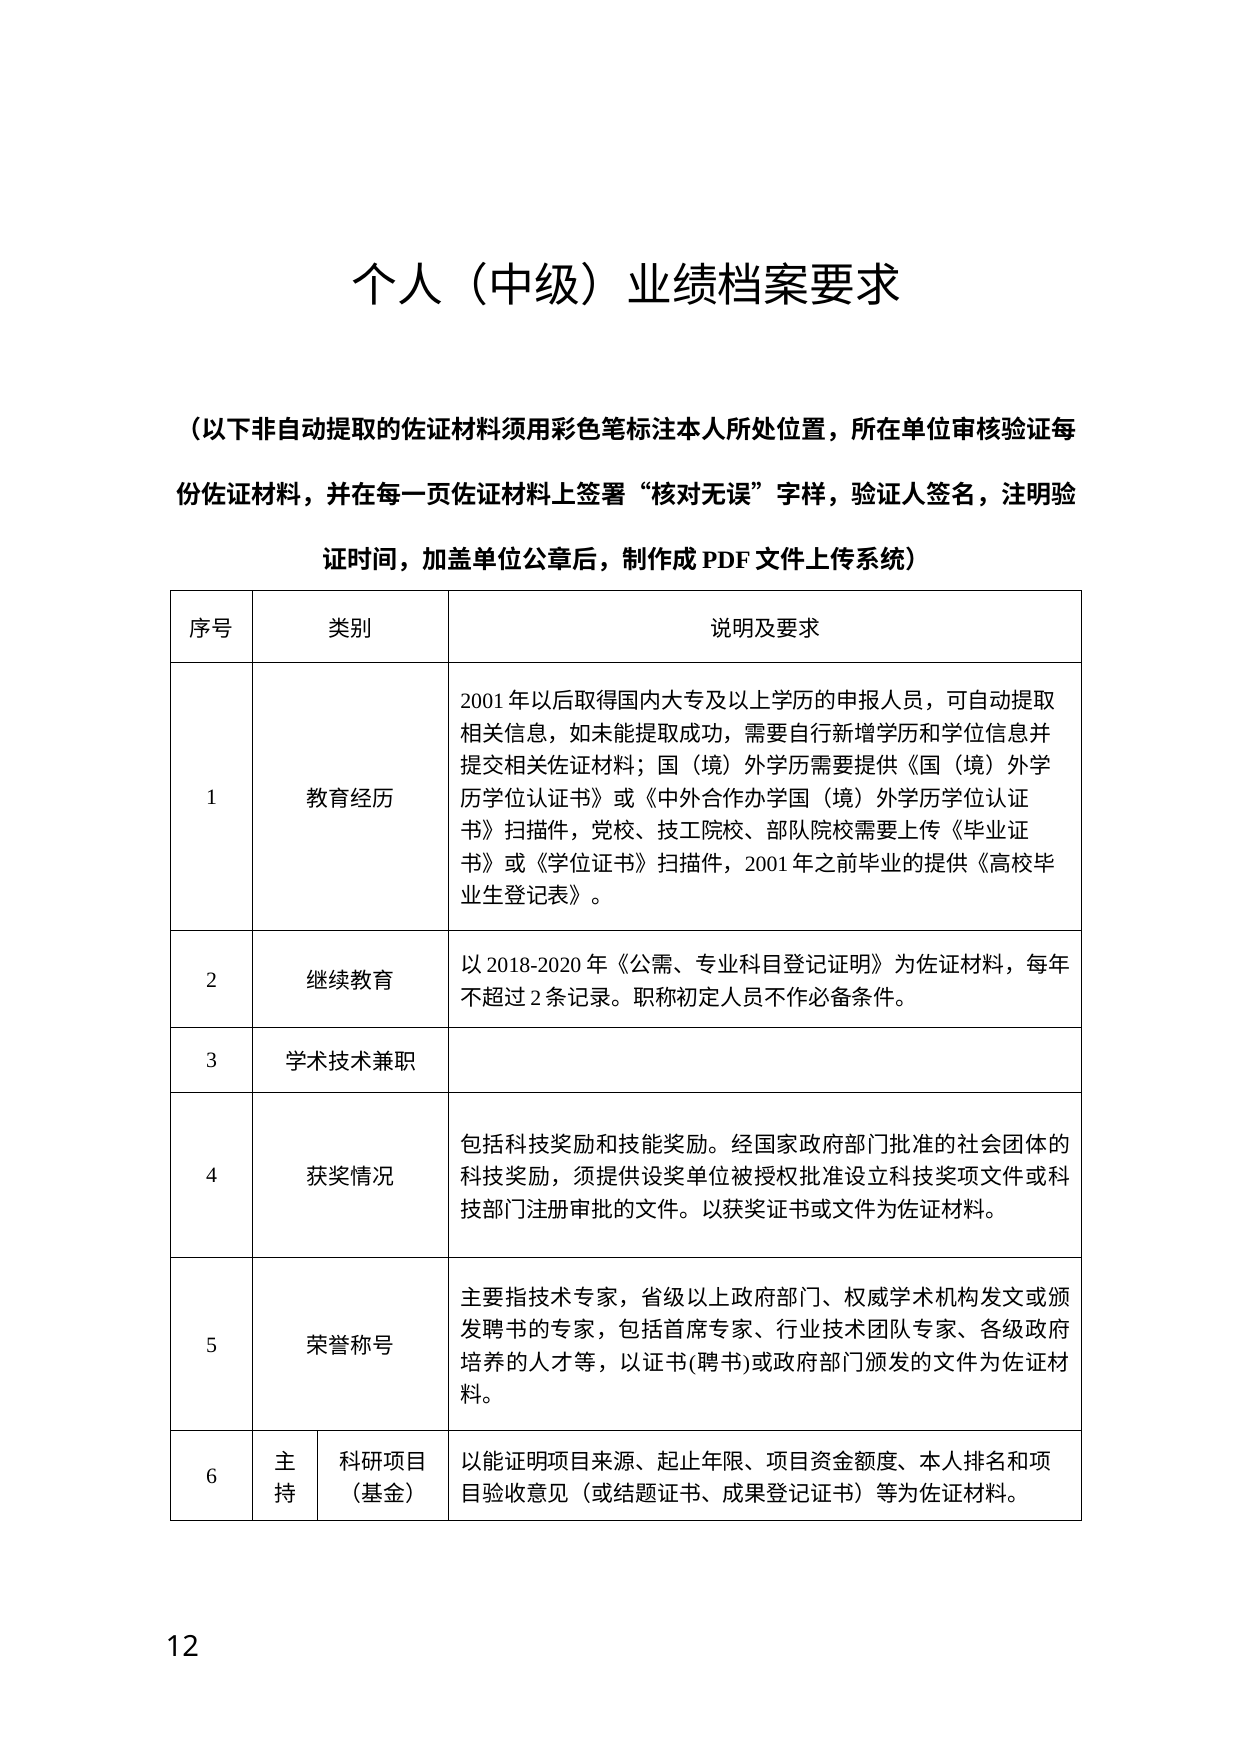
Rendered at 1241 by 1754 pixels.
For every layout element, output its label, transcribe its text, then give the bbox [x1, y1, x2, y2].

table_cell 6 [171, 1431, 252, 1520]
table_header 说明及要求 [449, 591, 1081, 662]
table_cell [449, 1431, 1081, 1520]
table_cell 2 [171, 931, 252, 1027]
table_cell 科研项目（基金） [318, 1431, 448, 1520]
table_cell 继续教育 [253, 931, 448, 1027]
table_cell 教育经历 [253, 663, 448, 930]
table_cell 荣誉称号 [253, 1258, 448, 1430]
table_cell 1 [171, 663, 252, 930]
table_cell 2001年以后取得国内大专及以上学历的申报人员，可自动提取相关信息，如未能提取成功，需要自行新增学历和学位信息并提交相关佐证材料；国（境）外学历需要提供《国（境）外学历学位认证书》或《中外合作办学国（境）外学历学位认证书》扫描件，党校、技工院校、部队院校需要上传《毕业证书》或《学位证书》扫描件，2001年之前毕业的提供《高校毕业生登记表》。 [449, 663, 1081, 930]
text （以下非自动提取的佐证材料须用彩色笔标注本人所处位置，所在单位审核验证每份佐证材料，并在每一页佐证材料上签署“核对无误”字样，验证人签名，注明验证时间，加盖单位公章后，制作成PDF文件上传系统） [165, 395, 1087, 590]
table_cell 5 [171, 1258, 252, 1430]
text 个人（中级）业绩档案要求 [165, 233, 1087, 330]
table_cell 包括科技奖励和技能奖励。经国家政府部门批准的社会团体的科技奖励，须提供设奖单位被授权批准设立科技奖项文件或科技部门注册审批的文件。以获奖证书或文件为佐证材料。 [449, 1093, 1081, 1257]
table_cell 以2018-2020年《公需、专业科目登记证明》为佐证材料，每年不超过2条记录。职称初定人员不作必备条件。 [449, 931, 1081, 1027]
table_cell 3 [171, 1028, 252, 1092]
table_header 类别 [253, 591, 448, 662]
table_cell 获奖情况 [253, 1093, 448, 1257]
table_cell 主持参与 [253, 1431, 317, 1520]
table_cell [449, 1028, 1081, 1092]
table_cell 4 [171, 1093, 252, 1257]
table_cell 主要指技术专家，省级以上政府部门、权威学术机构发文或颁发聘书的专家，包括首席专家、行业技术团队专家、各级政府培养的人才等，以证书(聘书)或政府部门颁发的文件为佐证材料。 [449, 1258, 1081, 1430]
table_header 序号 [171, 591, 252, 662]
table_cell 学术技术兼职 [253, 1028, 448, 1092]
